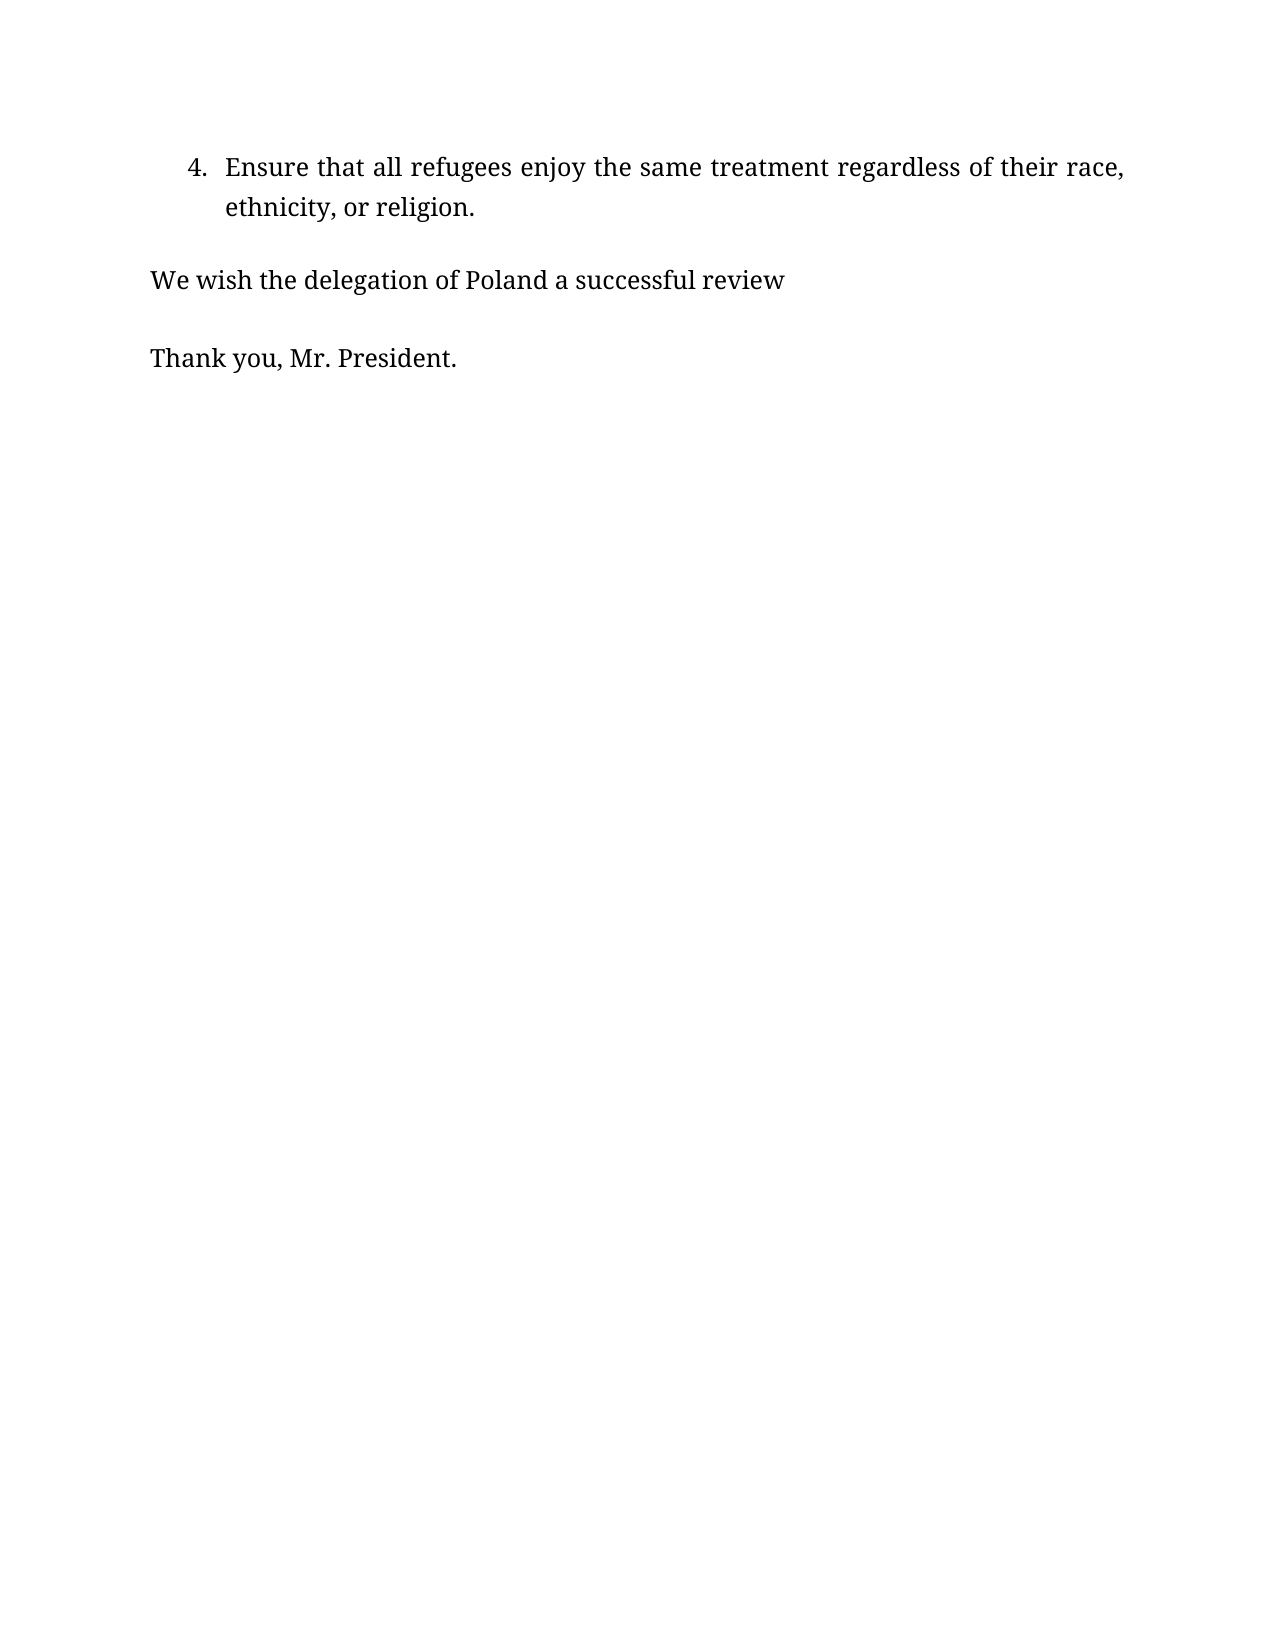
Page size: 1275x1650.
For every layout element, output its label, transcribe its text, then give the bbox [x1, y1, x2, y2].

text Thank you, Mr. President. [150, 341, 1125, 375]
text We wish the delegation of Poland a successful review [150, 262, 1125, 296]
list Ensure that all refugees enjoy the same treatment regardless of their race, ethnicity, or religion. [187, 150, 1125, 223]
